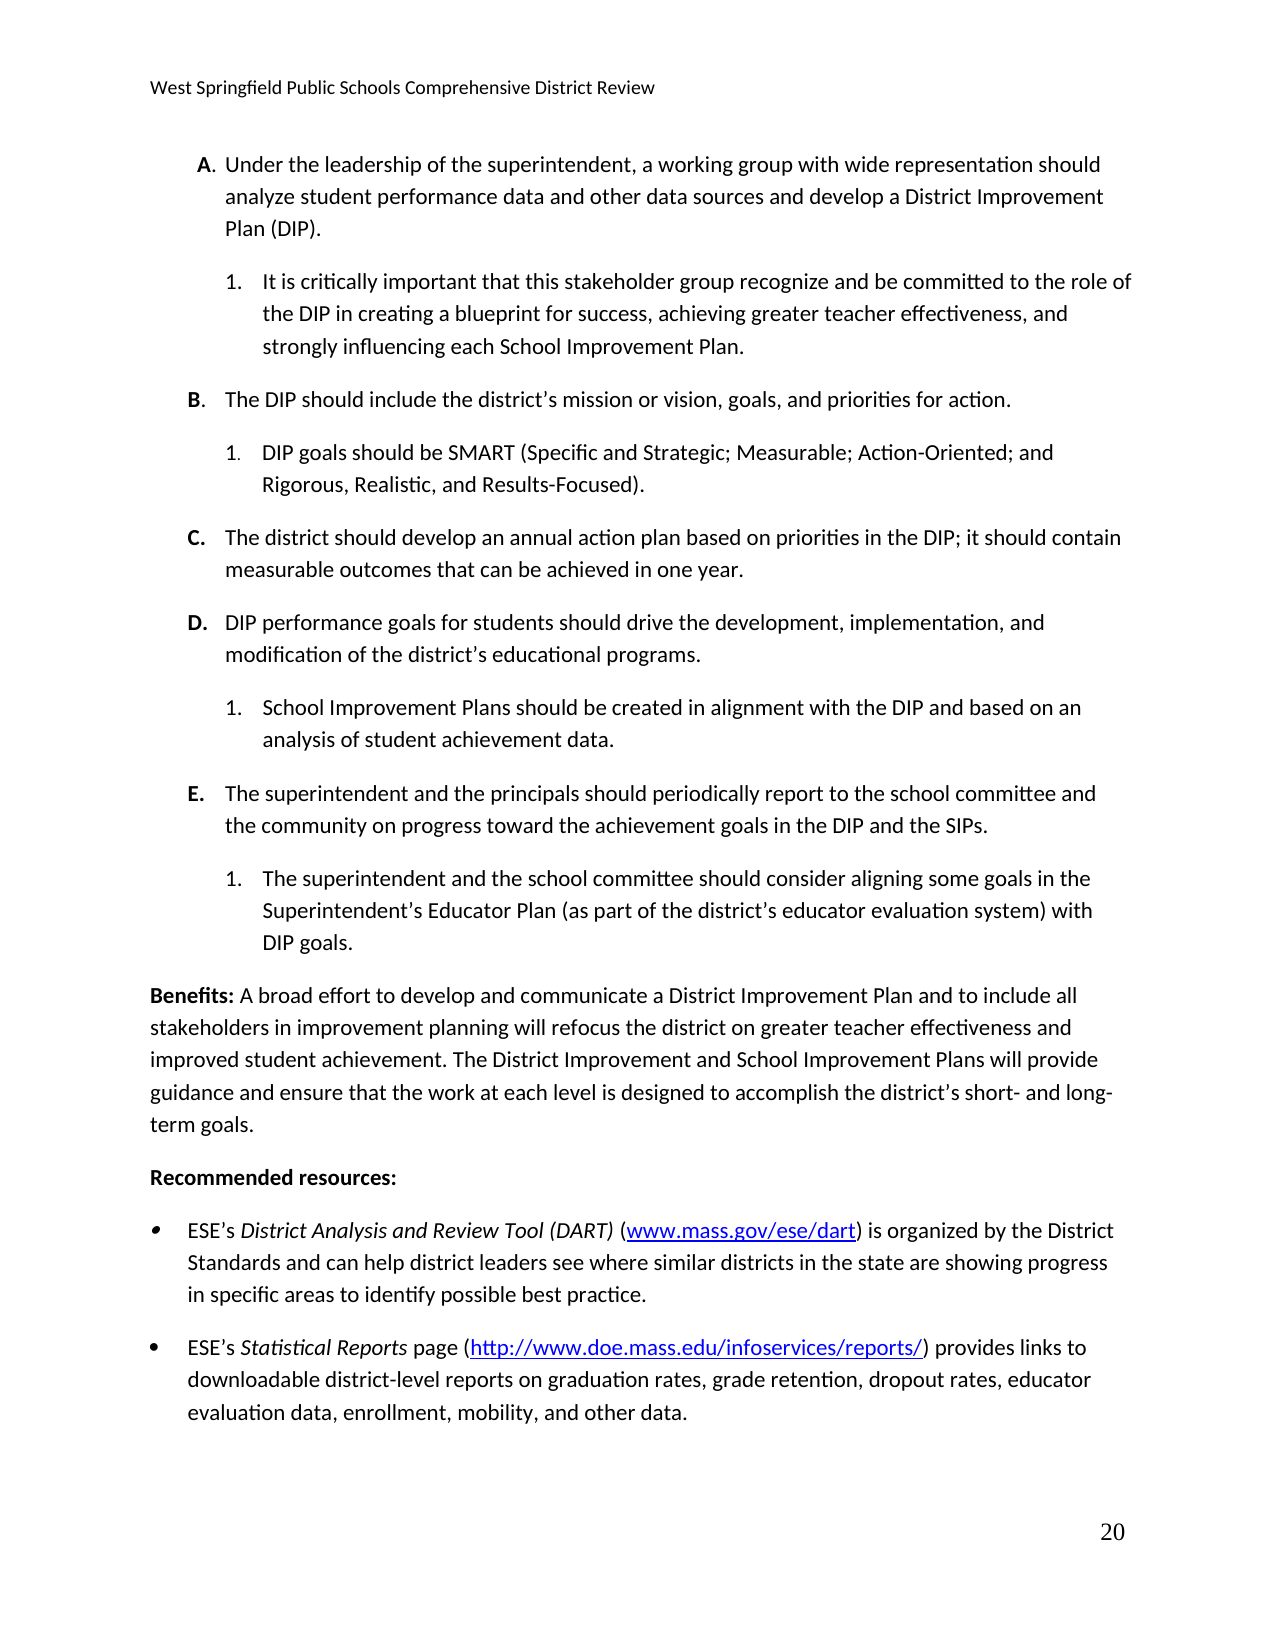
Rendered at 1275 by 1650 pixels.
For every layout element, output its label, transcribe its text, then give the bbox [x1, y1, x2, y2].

text 1. School Improvement Plans should be created in alignment with the DIP and based on an analysis of student achievement data. [187, 693, 1144, 754]
text 1. DIP goals should be SMART (Specific and Strategic; Measurable; Action-Oriented; and Rigorous, Realistic, and Results-Focused). [178, 438, 1144, 498]
list ESE’s Statistical Reports page (http://www.doe.mass.edu/infoservices/reports/) provides links to downloadable district-level reports on graduation rates, grade retention, dropout rates, educator evaluation data, enrollment, mobility, and other data. [150, 1333, 1125, 1426]
text D. DIP performance goals for students should drive the development, implementation, and modification of the district’s educational programs. [187, 608, 1144, 668]
text B. The DIP should include the district’s mission or vision, goals, and priorities for action. [150, 385, 1144, 413]
text 1. It is critically important that this stakeholder group recognize and be committed to the role of the DIP in creating a blueprint for success, achieving greater teacher effectiveness, and strongly influencing each School Improvement Plan. [225, 267, 1144, 360]
text Recommended resources: [150, 1163, 1125, 1191]
text E. The superintendent and the principals should periodically report to the school committee and the community on progress toward the achievement goals in the DIP and the SIPs. [150, 779, 1125, 839]
text 1. The superintendent and the school committee should consider aligning some goals in the Superintendent’s Educator Plan (as part of the district’s educator evaluation system) with DIP goals. [225, 864, 1125, 956]
list ESE’s District Analysis and Review Tool (DART) (www.mass.gov/ese/dart) is organized by the District Standards and can help district leaders see where similar districts in the state are showing progress in specific areas to identify possible best practice. [150, 1216, 1125, 1308]
text A. Under the leadership of the superintendent, a working group with wide representation should analyze student performance data and other data sources and develop a District Improvement Plan (DIP). [197, 150, 1144, 242]
text C. The district should develop an annual action plan based on priorities in the DIP; it should contain measurable outcomes that can be achieved in one year. [187, 523, 1144, 583]
text Benefits: A broad effort to develop and communicate a District Improvement Plan and to include all stakeholders in improvement planning will refocus the district on greater teacher effectiveness and improved student achievement. The District Improvement and School Improvement Plans will provide guidance and ensure that the work at each level is designed to accomplish the district’s short- and long-term goals. [150, 981, 1125, 1138]
